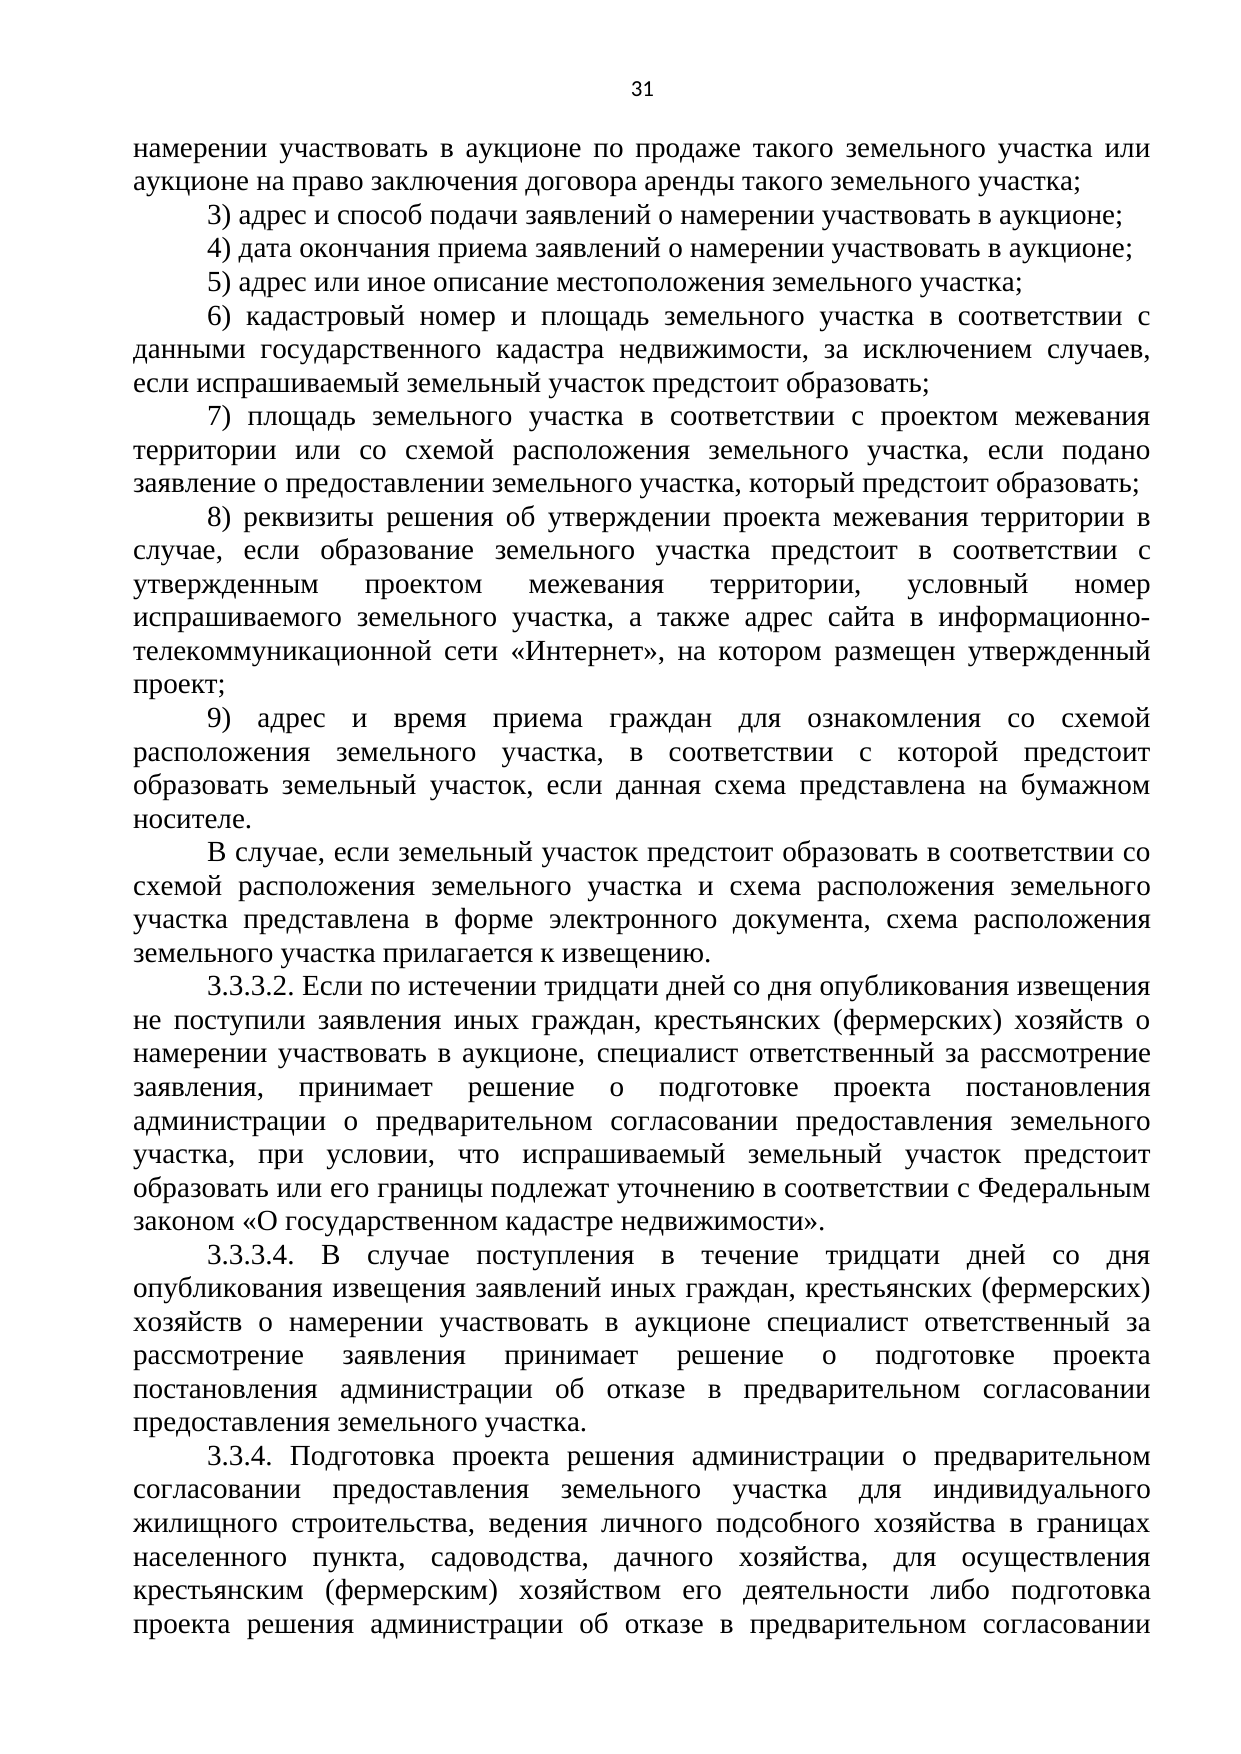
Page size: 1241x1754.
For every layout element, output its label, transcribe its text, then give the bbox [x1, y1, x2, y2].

text 6) кадастровый номер и площадь земельного участка в соответствии с данными государственного кадастра недвижимости, за исключением случаев, если испрашиваемый земельный участок предстоит образовать; [133, 298, 1152, 398]
text 4) дата окончания приема заявлений о намерении участвовать в аукционе; [133, 231, 1152, 264]
text 5) адрес или иное описание местоположения земельного участка; [133, 264, 1152, 298]
text В случае, если земельный участок предстоит образовать в соответствии со схемой расположения земельного участка и схема расположения земельного участка представлена в форме электронного документа, схема расположения земельного участка прилагается к извещению. [133, 834, 1152, 968]
text 3) адрес и способ подачи заявлений о намерении участвовать в аукционе; [133, 197, 1152, 231]
text 3.3.3.2. Если по истечении тридцати дней со дня опубликования извещения не поступили заявления иных граждан, крестьянских (фермерских) хозяйств о намерении участвовать в аукционе, специалист ответственный за рассмотрение заявления, принимает решение о подготовке проекта постановления администрации о предварительном согласовании предоставления земельного участка, при условии, что испрашиваемый земельный участок предстоит образовать или его границы подлежат уточнению в соответствии с Федеральным законом «О государственном кадастре недвижимости». [133, 968, 1152, 1237]
text 8) реквизиты решения об утверждении проекта межевания территории в случае, если образование земельного участка предстоит в соответствии с утвержденным проектом межевания территории, условный номер испрашиваемого земельного участка, а также адрес сайта в информационно-телекоммуникационной сети «Интернет», на котором размещен утвержденный проект; [133, 499, 1152, 700]
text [133, 130, 1152, 197]
text 9) адрес и время приема граждан для ознакомления со схемой расположения земельного участка, в соответствии с которой предстоит образовать земельный участок, если данная схема представлена на бумажном носителе. [133, 700, 1152, 834]
text 3.3.3.4. В случае поступления в течение тридцати дней со дня опубликования извещения заявлений иных граждан, крестьянских (фермерских) хозяйств о намерении участвовать в аукционе специалист ответственный за рассмотрение заявления принимает решение о подготовке проекта постановления администрации об отказе в предварительном согласовании предоставления земельного участка. [133, 1237, 1152, 1438]
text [133, 1438, 1152, 1639]
text 7) площадь земельного участка в соответствии с проектом межевания территории или со схемой расположения земельного участка, если подано заявление о предоставлении земельного участка, который предстоит образовать; [133, 398, 1152, 499]
